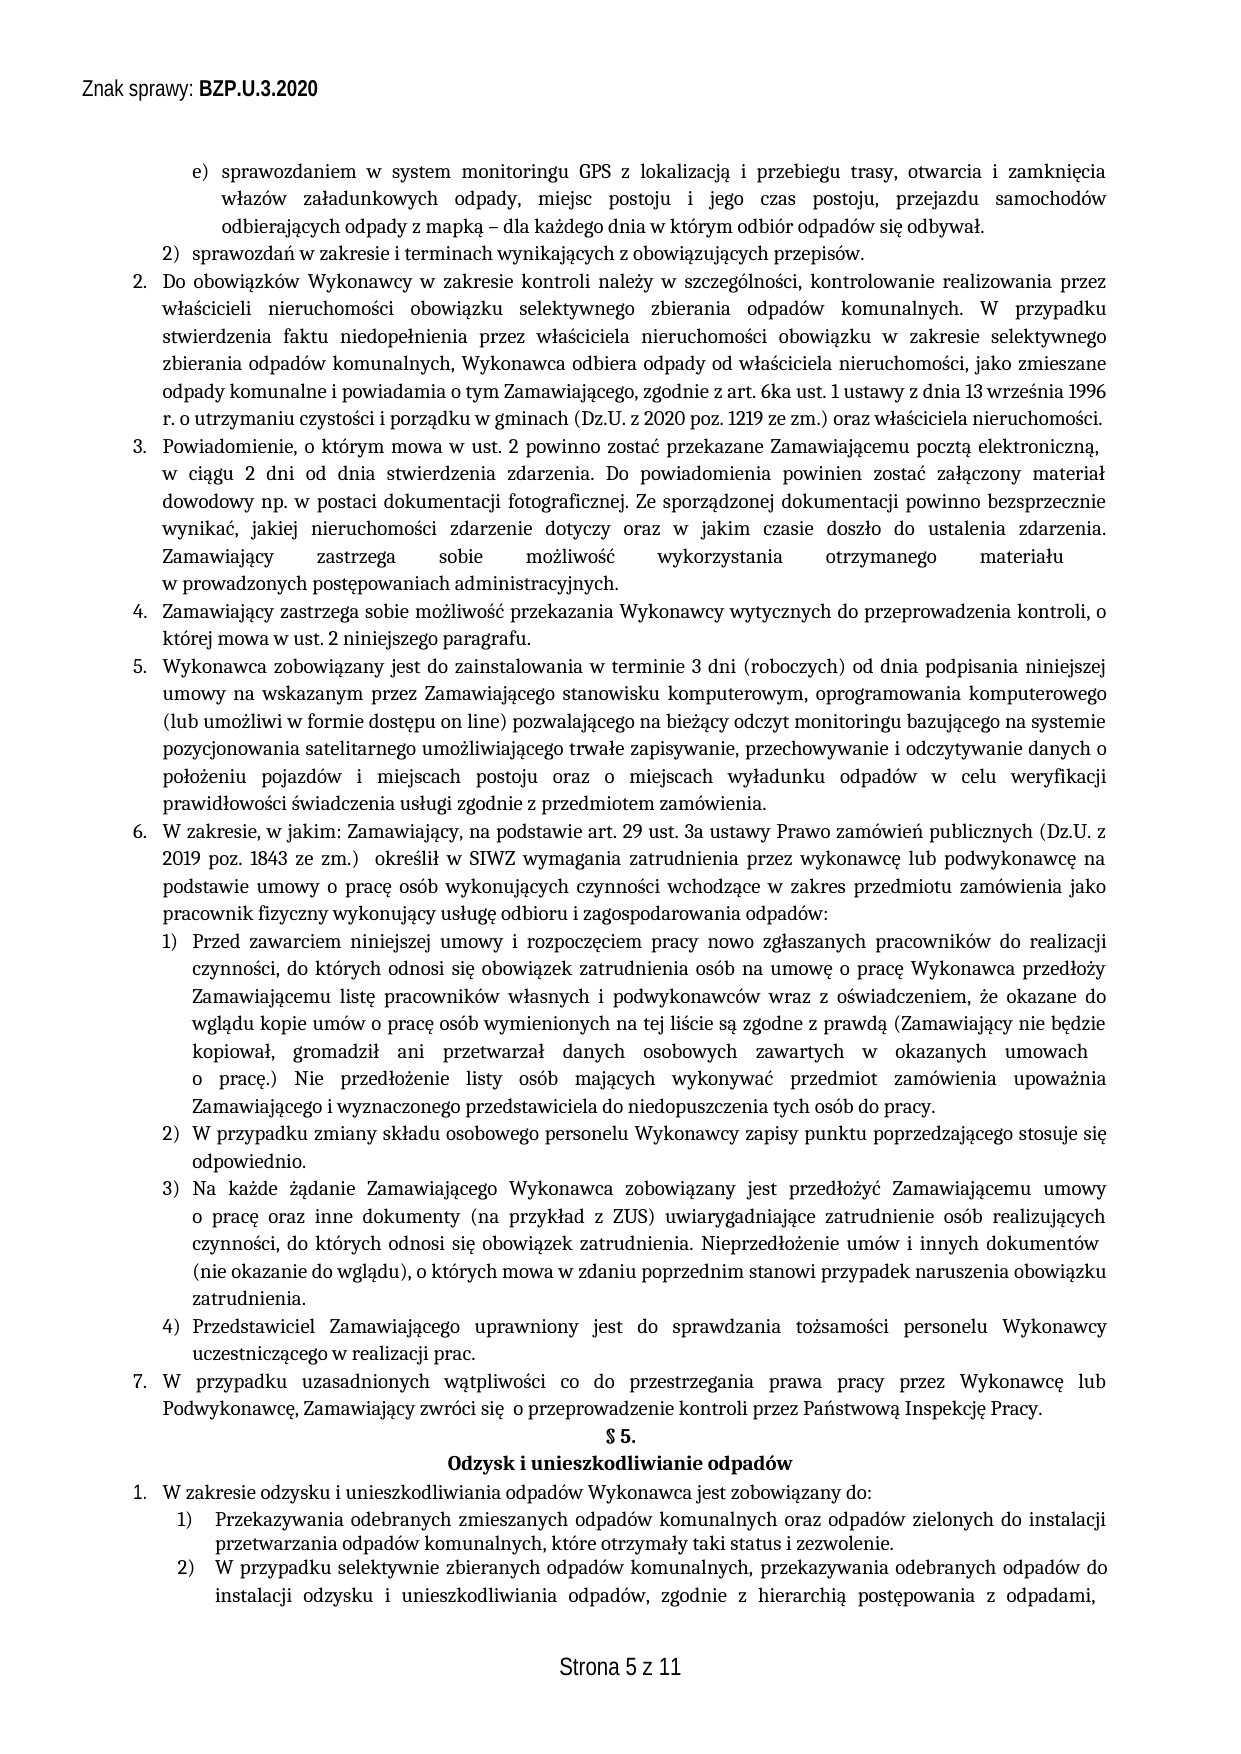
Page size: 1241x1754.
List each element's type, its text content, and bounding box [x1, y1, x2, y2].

list Na każde żądanie Zamawiającego Wykonawca zobowiązany jest przedłożyć Zamawiającemu umowy o pracę oraz inne dokumenty (na przykład z ZUS) uwiarygadniające zatrudnienie osób realizujących czynności, do których odnosi się obowiązek zatrudnienia. Nieprzedłożenie umów i innych dokumentów (nie okazanie do wglądu), o których mowa w zdaniu poprzednim stanowi przypadek naruszenia obowiązku zatrudnienia. [162, 1177, 1107, 1311]
text Odzysk i unieszkodliwianie odpadów [133, 1452, 1107, 1476]
list Zamawiający zastrzega sobie możliwość przekazania Wykonawcy wytycznych do przeprowadzenia kontroli, o której mowa w ust. 2 niniejszego paragrafu. [133, 599, 1107, 651]
list sprawozdań w zakresie i terminach wynikających z obowiązujących przepisów. [162, 242, 1107, 266]
list Przed zawarciem niniejszej umowy i rozpoczęciem pracy nowo zgłaszanych pracowników do realizacji czynności, do których odnosi się obowiązek zatrudnienia osób na umowę o pracę Wykonawca przedłoży Zamawiającemu listę pracowników własnych i podwykonawców wraz z oświadczeniem, że okazane do wglądu kopie umów o pracę osób wymienionych na tej liście są zgodne z prawdą (Zamawiający nie będzie kopiował, gromadził ani przetwarzał danych osobowych zawartych w okazanych umowach o pracę.) Nie przedłożenie listy osób mających wykonywać przedmiot zamówienia upoważnia Zamawiającego i wyznaczonego przedstawiciela do niedopuszczenia tych osób do pracy. [162, 929, 1107, 1118]
list W przypadku zmiany składu osobowego personelu Wykonawcy zapisy punktu poprzedzającego stosuje się odpowiednio. [162, 1122, 1107, 1173]
list W zakresie odzysku i unieszkodliwiania odpadów Wykonawca jest zobowiązany do: [133, 1479, 1107, 1504]
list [177, 1556, 1107, 1607]
list W zakresie, w jakim: Zamawiający, na podstawie art. 29 ust. 3a ustawy Prawo zamówień publicznych (Dz.U. z 2019 poz. 1843 ze zm.) określił w SIWZ wymagania zatrudnienia przez wykonawcę lub podwykonawcę na podstawie umowy o pracę osób wykonujących czynności wchodzące w zakres przedmiotu zamówienia jako pracownik fizyczny wykonujący usługę odbioru i zagospodarowania odpadów: [133, 819, 1107, 926]
list Przekazywania odebranych zmieszanych odpadów komunalnych oraz odpadów zielonych do instalacji przetwarzania odpadów komunalnych, które otrzymały taki status i zezwolenie. [177, 1508, 1107, 1556]
list Powiadomienie, o którym mowa w ust. 2 powinno zostać przekazane Zamawiającemu pocztą elektroniczną, w ciągu 2 dni od dnia stwierdzenia zdarzenia. Do powiadomienia powinien zostać załączony materiał dowodowy np. w postaci dokumentacji fotograficznej. Ze sporządzonej dokumentacji powinno bezsprzecznie wynikać, jakiej nieruchomości zdarzenie dotyczy oraz w jakim czasie doszło do ustalenia zdarzenia. Zamawiający zastrzega sobie możliwość wykorzystania otrzymanego materiału w prowadzonych postępowaniach administracyjnych. [133, 434, 1107, 596]
list Do obowiązków Wykonawcy w zakresie kontroli należy w szczególności, kontrolowanie realizowania przez właścicieli nieruchomości obowiązku selektywnego zbierania odpadów komunalnych. W przypadku stwierdzenia faktu niedopełnienia przez właściciela nieruchomości obowiązku w zakresie selektywnego zbierania odpadów komunalnych, Wykonawca odbiera odpady od właściciela nieruchomości, jako zmieszane odpady komunalne i powiadamia o tym Zamawiającego, zgodnie z art. 6ka ust. 1 ustawy z dnia 13 września 1996 r. o utrzymaniu czystości i porządku w gminach (Dz.U. z 2020 poz. 1219 ze zm.) oraz właściciela nieruchomości. [133, 269, 1107, 431]
list sprawozdaniem w system monitoringu GPS z lokalizacją i przebiegu trasy, otwarcia i zamknięcia włazów załadunkowych odpady, miejsc postoju i jego czas postoju, przejazdu samochodów odbierających odpady z mapką – dla każdego dnia w którym odbiór odpadów się odbywał. [192, 159, 1107, 238]
list Przedstawiciel Zamawiającego uprawniony jest do sprawdzania tożsamości personelu Wykonawcy uczestniczącego w realizacji prac. [162, 1314, 1107, 1366]
list W przypadku uzasadnionych wątpliwości co do przestrzegania prawa pracy przez Wykonawcę lub Podwykonawcę, Zamawiający zwróci się o przeprowadzenie kontroli przez Państwową Inspekcję Pracy. [133, 1369, 1107, 1421]
text § 5. [133, 1424, 1107, 1448]
list Wykonawca zobowiązany jest do zainstalowania w terminie 3 dni (roboczych) od dnia podpisania niniejszej umowy na wskazanym przez Zamawiającego stanowisku komputerowym, oprogramowania komputerowego (lub umożliwi w formie dostępu on line) pozwalającego na bieżący odczyt monitoringu bazującego na systemie pozycjonowania satelitarnego umożliwiającego trwałe zapisywanie, przechowywanie i odczytywanie danych o położeniu pojazdów i miejscach postoju oraz o miejscach wyładunku odpadów w celu weryfikacji prawidłowości świadczenia usługi zgodnie z przedmiotem zamówienia. [133, 654, 1107, 816]
